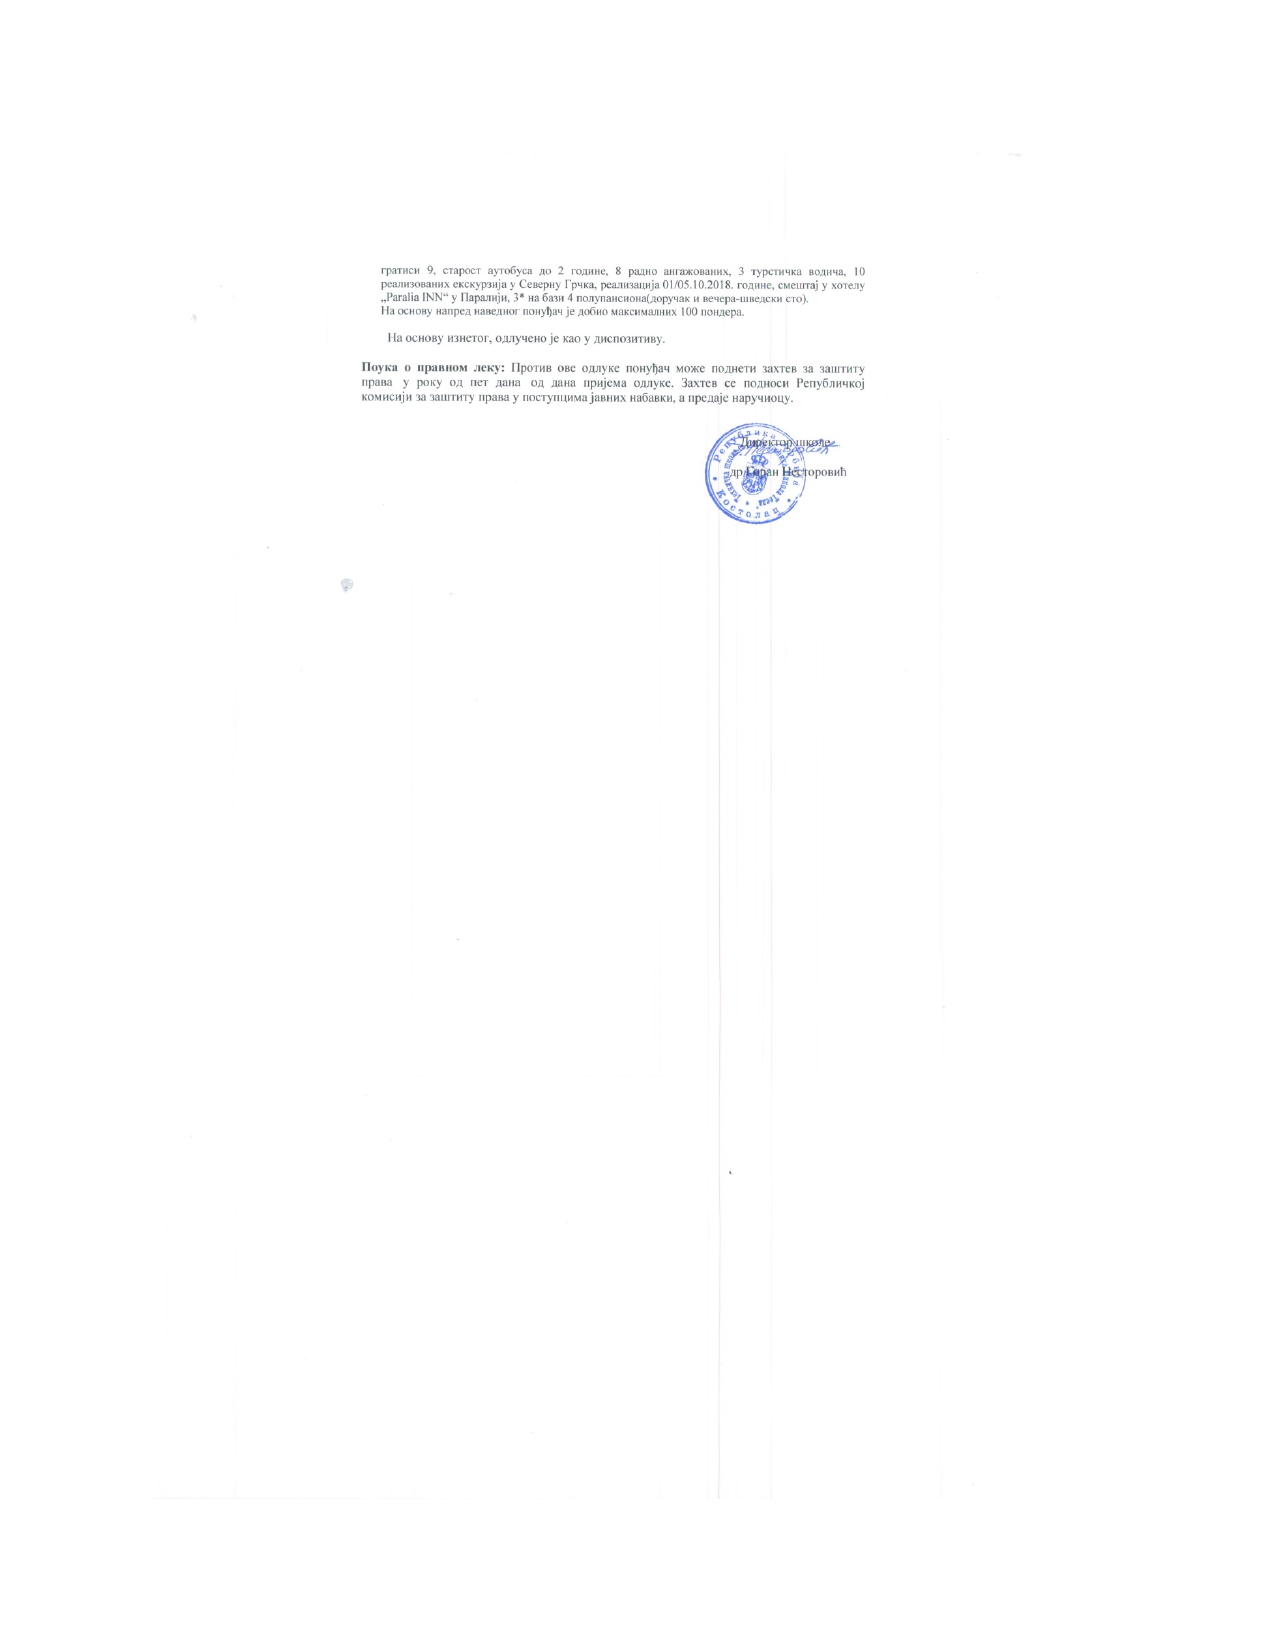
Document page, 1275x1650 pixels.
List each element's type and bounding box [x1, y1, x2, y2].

picture [150, 150, 1079, 1499]
